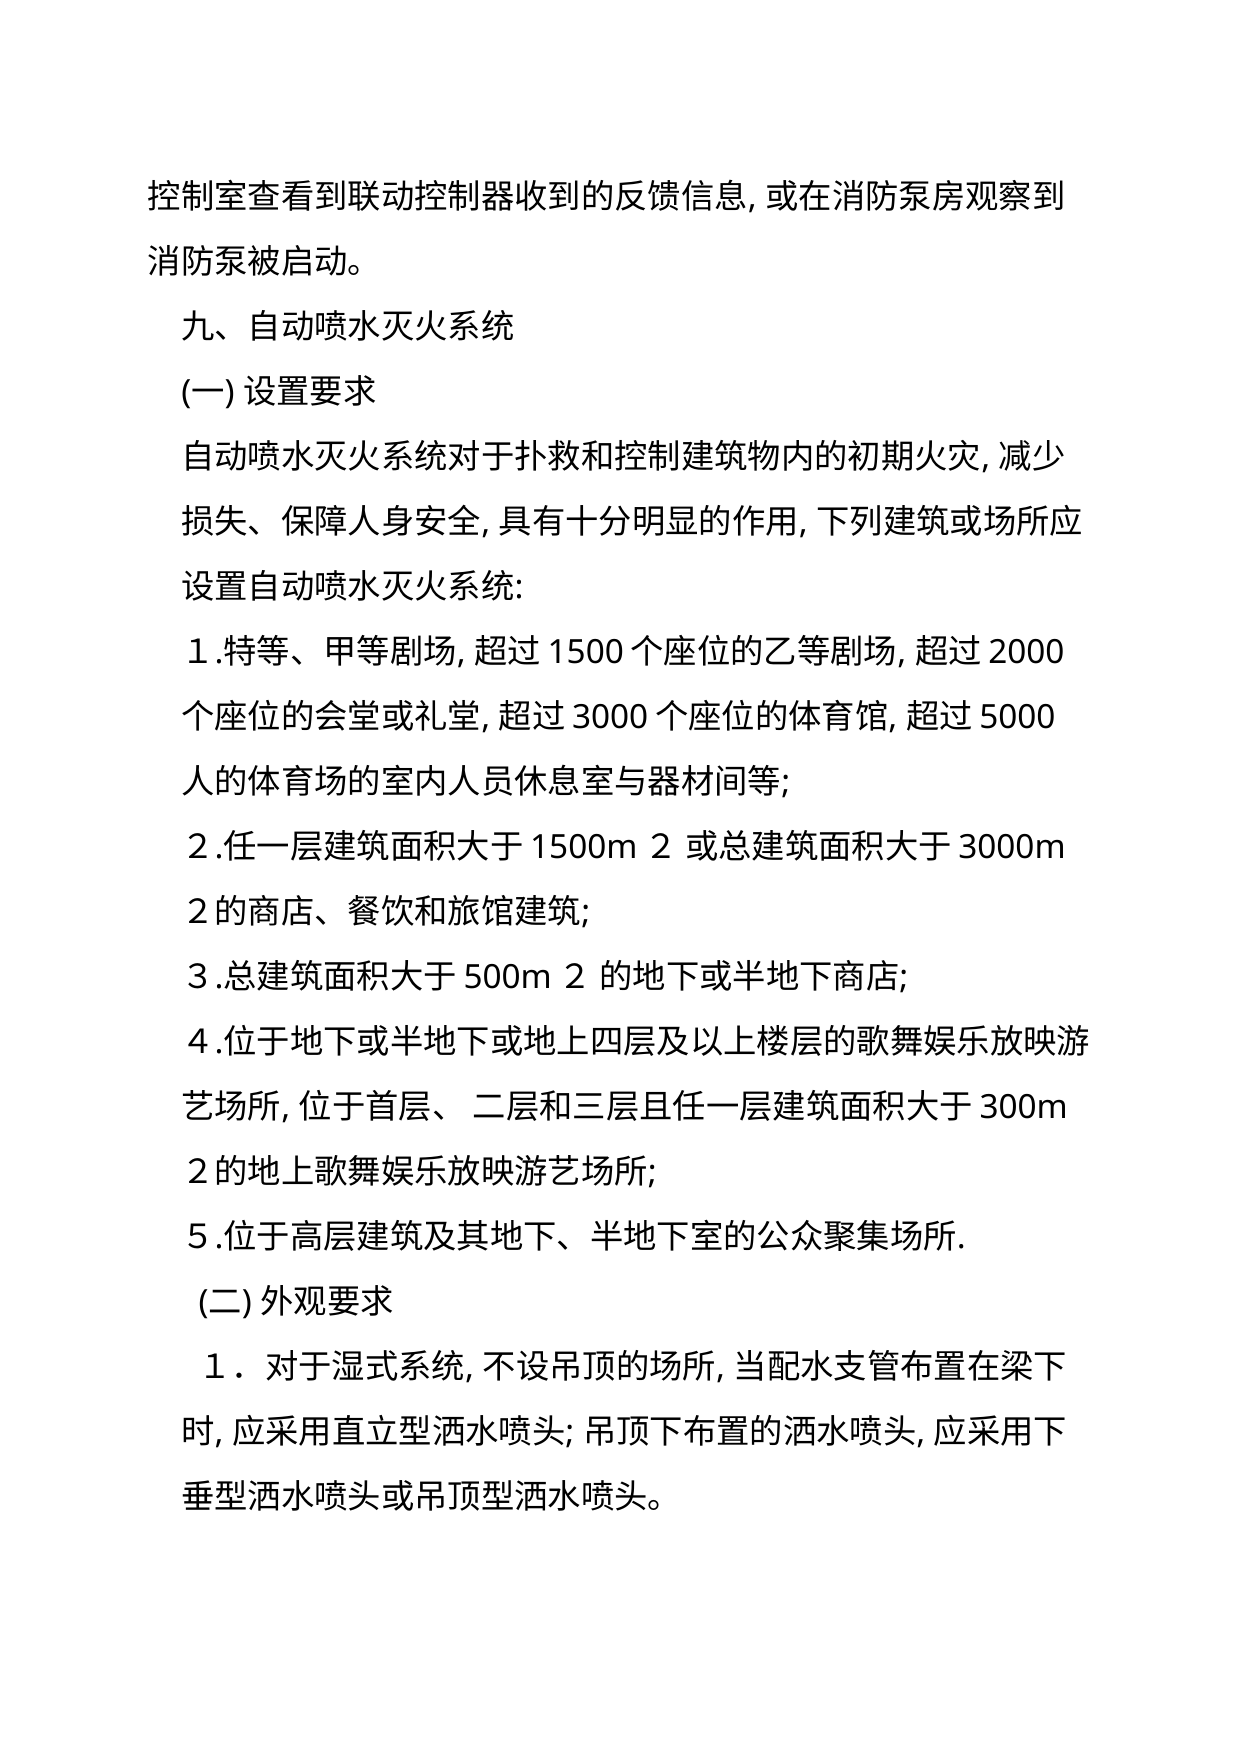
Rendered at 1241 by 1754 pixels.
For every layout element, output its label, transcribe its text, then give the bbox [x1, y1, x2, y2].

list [148, 162, 1092, 292]
list 九、自动喷水灭火系统 (一) 设置要求 自动喷水灭火系统对于扑救和控制建筑物内的初期火灾, 减少损失、保障人身安全, 具有十分明显的作用, 下列建筑或场所应设置自动喷水灭火系统: １.特等、甲等剧场, 超过1500个座位的乙等剧场, 超过2000个座位的会堂或礼堂, 超过3000个座位的体育馆, 超过5000人的体育场的室内人员休息室与器材间等; ２.任一层建筑面积大于1500m２ 或总建筑面积大于3000m２的商店、餐饮和旅馆建筑; ３.总建筑面积大于500m２ 的地下或半地下商店; ４.位于地下或半地下或地上四层及以上楼层的歌舞娱乐放映游艺场所, 位于首层、 二层和三层且任一层建筑面积大于300m２的地上歌舞娱乐放映游艺场所; ５.位于高层建筑及其地下、半地下室的公众聚集场所. (二) 外观要求 １．对于湿式系统, 不设吊顶的场所, 当配水支管布置在梁下时, 应采用直立型洒水喷头; 吊顶下布置的洒水喷头, 应采用下垂型洒水喷头或吊顶型洒水喷头。 [181, 292, 1092, 1527]
